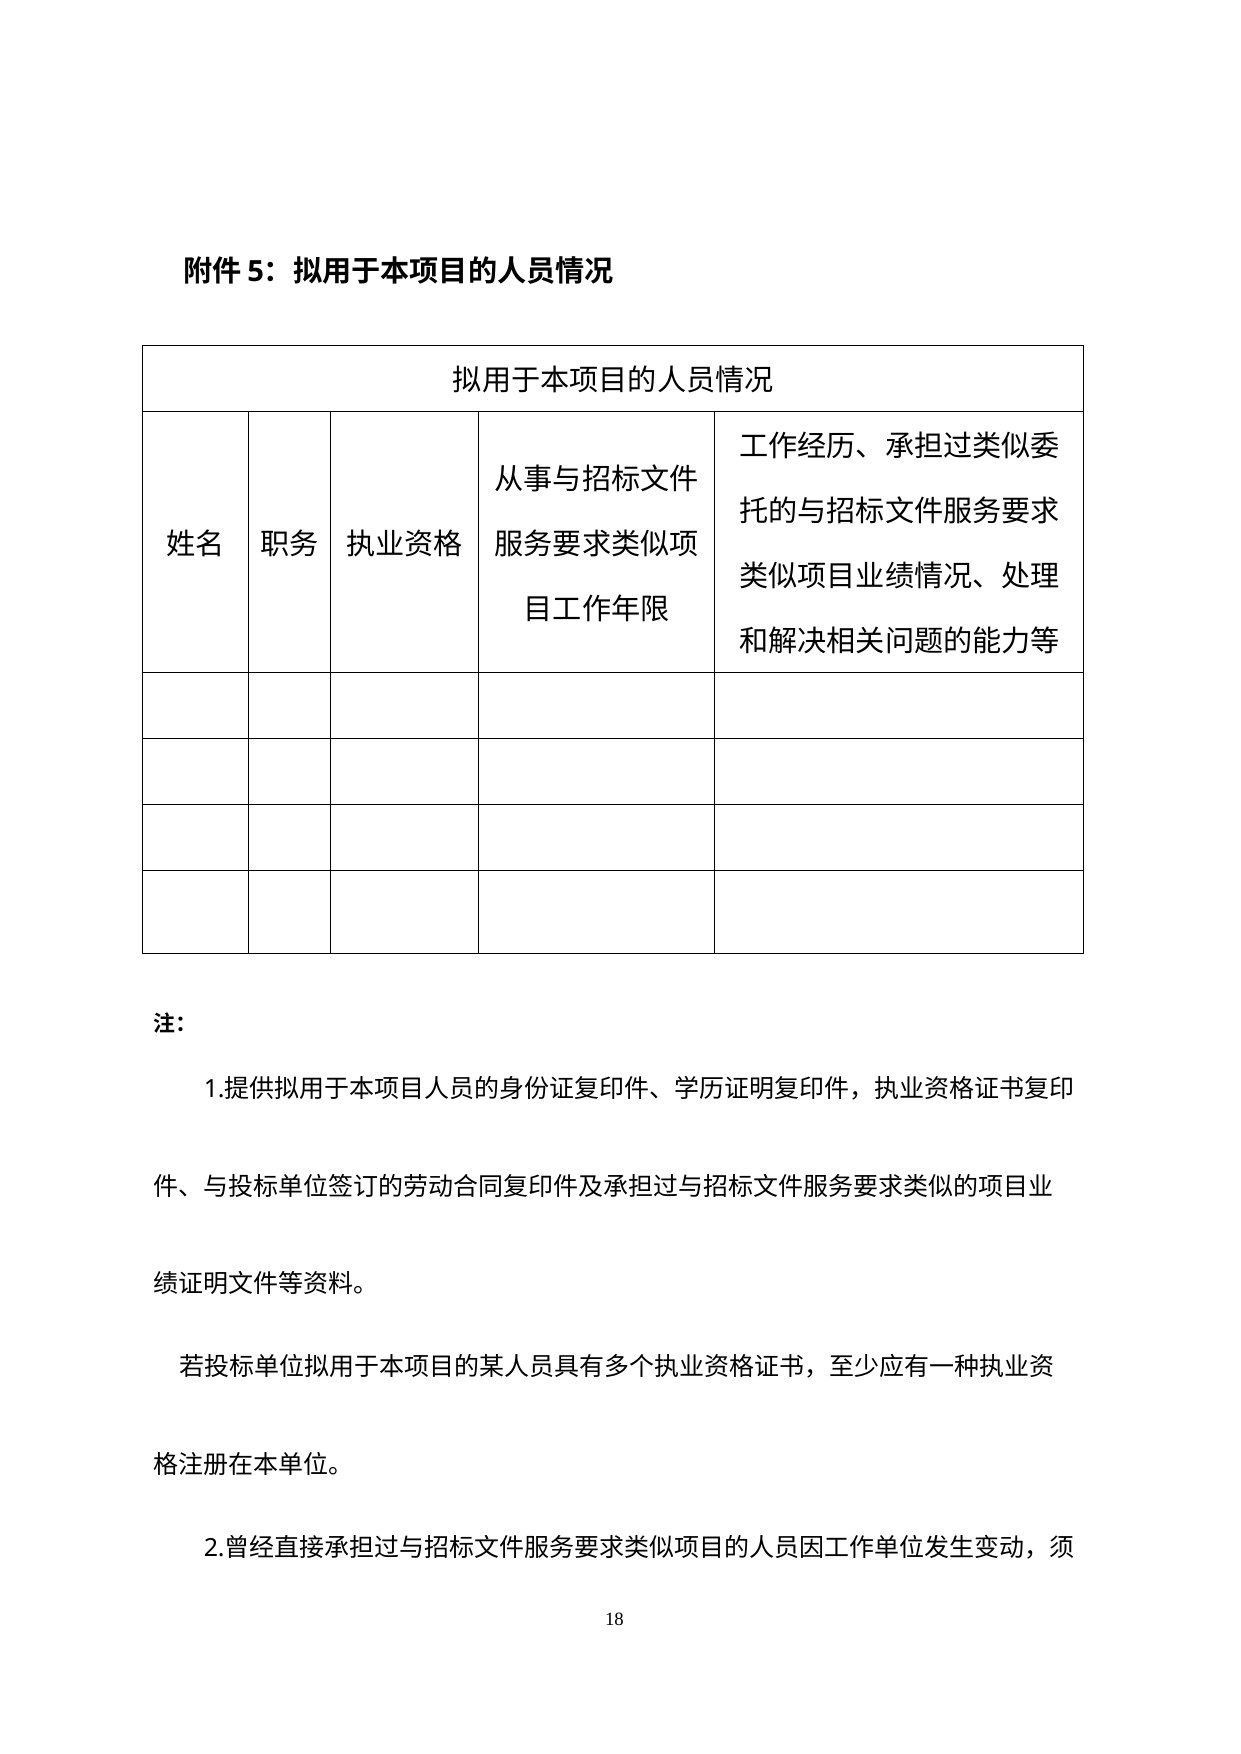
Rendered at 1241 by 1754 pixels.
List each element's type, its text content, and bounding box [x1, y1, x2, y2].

text 注： [153, 1006, 1075, 1038]
table_cell [143, 739, 248, 804]
table_cell [249, 871, 330, 952]
table_cell [249, 673, 330, 738]
table_cell [479, 871, 714, 952]
table_cell [331, 871, 478, 952]
text 若投标单位拟用于本项目的某人员具有多个执业资格证书，至少应有一种执业资格注册在本单位。 [153, 1332, 1075, 1495]
table_cell [143, 673, 248, 738]
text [153, 1513, 1075, 1578]
table_cell [331, 805, 478, 870]
table_cell 姓名 [143, 412, 248, 672]
table_cell [331, 739, 478, 804]
table_cell [715, 673, 1083, 738]
table_cell [479, 673, 714, 738]
table_cell 执业资格 [331, 412, 478, 672]
table_cell 职务 [249, 412, 330, 672]
table_cell [249, 805, 330, 870]
table_header 拟用于本项目的人员情况 [143, 346, 1083, 411]
table_cell [143, 871, 248, 952]
table_cell [715, 739, 1083, 804]
table_cell [479, 805, 714, 870]
table_cell [715, 871, 1083, 952]
subtitle 附件5：拟用于本项目的人员情况 [153, 236, 1075, 301]
text 1.提供拟用于本项目人员的身份证复印件、学历证明复印件，执业资格证书复印件、与投标单位签订的劳动合同复印件及承担过与招标文件服务要求类似的项目业绩证明文件等资料。 [153, 1054, 1075, 1314]
table_cell [249, 739, 330, 804]
table_cell [143, 805, 248, 870]
table_cell 工作经历、承担过类似委托的与招标文件服务要求类似项目业绩情况、处理和解决相关问题的能力等 [715, 412, 1083, 672]
table_cell 从事与招标文件服务要求类似项目工作年限 [479, 412, 714, 672]
table_cell [479, 739, 714, 804]
table_cell [715, 805, 1083, 870]
table_cell [331, 673, 478, 738]
